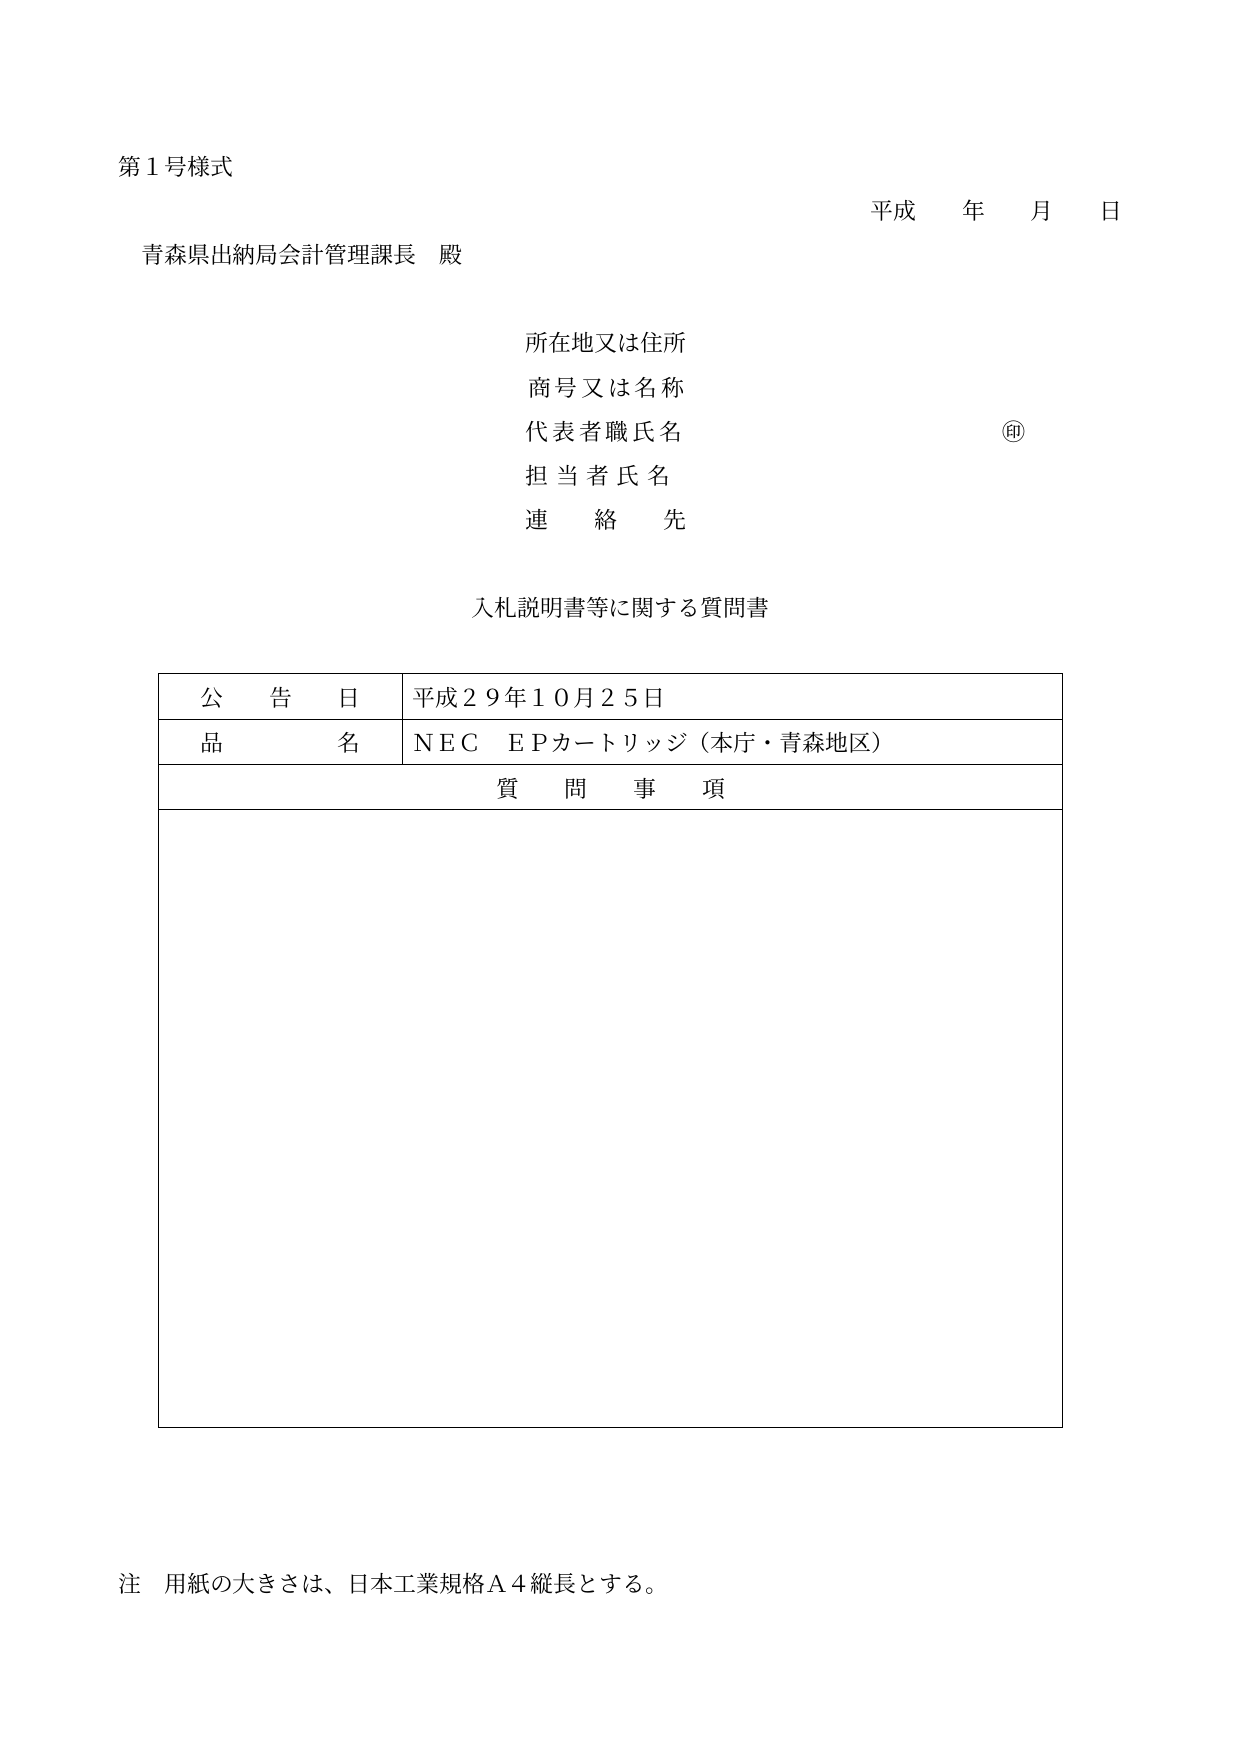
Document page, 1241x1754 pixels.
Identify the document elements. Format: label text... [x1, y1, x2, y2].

text 担当者氏名 [526, 452, 1122, 496]
text 連 絡 先 [526, 496, 1122, 541]
table_cell 品 名 [159, 720, 402, 764]
text 入札説明書等に関する質問書 [118, 585, 1122, 629]
table_cell [159, 810, 1062, 1427]
text 注 用紙の大きさは、日本工業規格Ａ４縦長とする。 [118, 1561, 1122, 1605]
table_header 平成２９年１０月２５日 [403, 674, 1062, 719]
table_cell 質 問 事 項 [159, 765, 1062, 809]
text 所在地又は住所 [526, 320, 1122, 364]
text 代表者職氏名 ㊞ [526, 408, 1122, 452]
text 商号又は名称 [528, 364, 1122, 408]
text 青森県出納局会計管理課長 殿 [118, 231, 1122, 276]
text 第１号様式 [118, 143, 1122, 187]
text 平成 年 月 日 [118, 187, 1122, 231]
table_cell ＮＥＣ ＥＰカートリッジ（本庁・青森地区） [403, 720, 1062, 764]
table_header 公 告 日 [159, 674, 402, 719]
